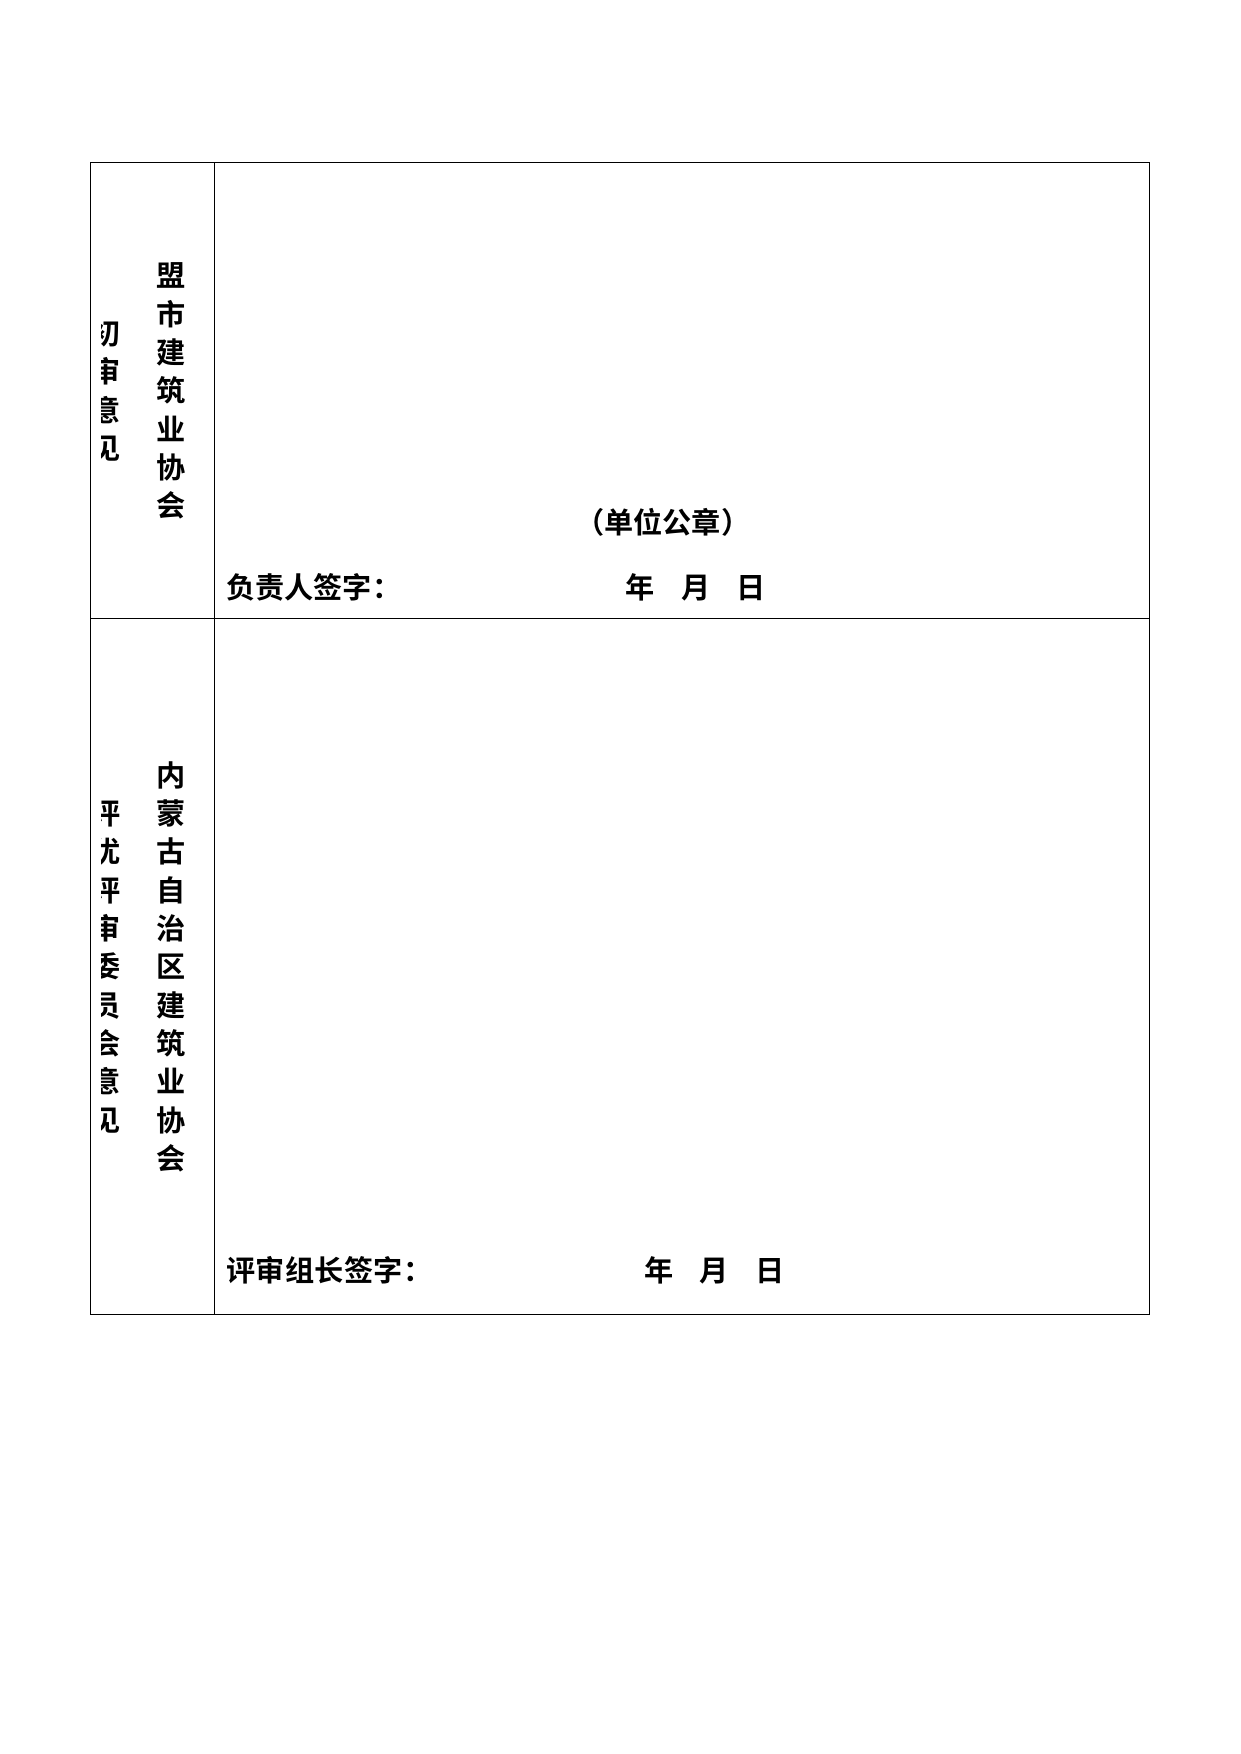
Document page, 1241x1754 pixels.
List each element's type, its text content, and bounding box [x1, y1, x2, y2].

table_cell 评审组长签字： 年 月 日 [215, 619, 1149, 1314]
table_cell 内蒙古自治区建筑业协会 评优评审委员会意见 [91, 619, 214, 1314]
table_cell （单位公章） 负责人签字： 年 月 日 [215, 163, 1149, 618]
table_cell 盟市建筑业协会 初审意见 [91, 163, 214, 618]
